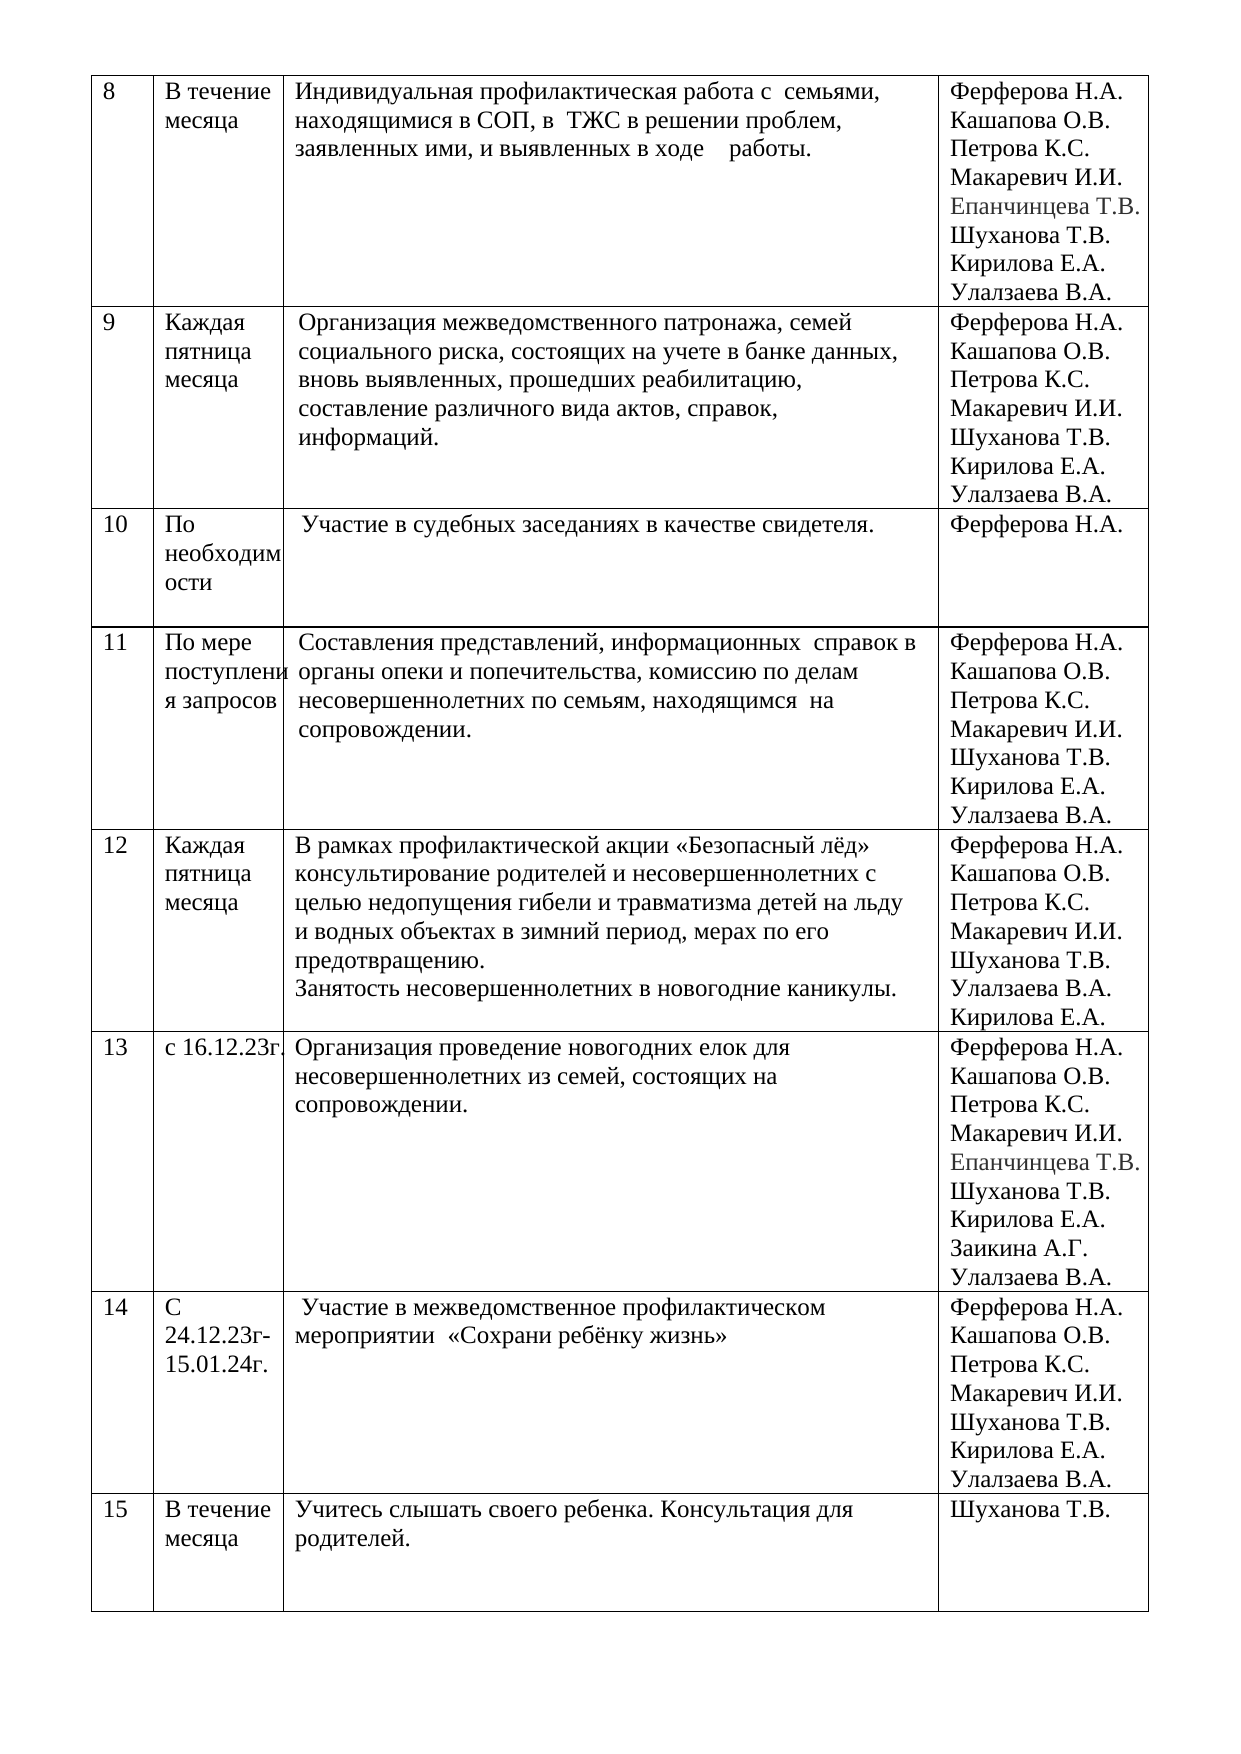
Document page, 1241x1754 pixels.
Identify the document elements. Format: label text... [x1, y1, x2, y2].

table_cell Организация проведение новогодних елок для несовершеннолетних из семей, состоящих на сопровождении. [284, 1032, 938, 1291]
table_cell 15 [92, 1494, 153, 1611]
table_cell 14 [92, 1292, 153, 1493]
table_cell Шуханова Т.В. [939, 1494, 1148, 1611]
table_cell 12 [92, 830, 153, 1031]
table_cell 13 [92, 1032, 153, 1291]
table_cell 11 [92, 628, 153, 829]
table_cell Ферферова Н.А. Кашапова О.В. Петрова К.С. Макаревич И.И. Епанчинцева Т.В. Шуханова Т.В. Кирилова Е.А. Заикина А.Г. Улалзаева В.А. [939, 1032, 1148, 1291]
table_cell Ферферова Н.А. Кашапова О.В. Петрова К.С. Макаревич И.И. Шуханова Т.В. Кирилова Е.А. Улалзаева В.А. [939, 628, 1148, 829]
table_cell 8 [92, 76, 153, 306]
table_cell Ферферова Н.А. Кашапова О.В. Петрова К.С. Макаревич И.И. Епанчинцева Т.В. Шуханова Т.В. Кирилова Е.А. Улалзаева В.А. [939, 76, 1148, 306]
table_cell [939, 1292, 1148, 1493]
table_cell Каждая пятница месяца [154, 307, 283, 508]
table_cell С 24.12.23г-15.01.24г. [154, 1292, 283, 1493]
table_cell По необходимости [154, 509, 283, 626]
table_cell Каждая пятница месяца [154, 830, 283, 1031]
table_cell Составления представлений, информационных справок в органы опеки и попечительства, комиссию по делам несовершеннолетних по семьям, находящимся на сопровождении. [284, 628, 938, 829]
table_cell Ферферова Н.А. Кашапова О.В. Петрова К.С. Макаревич И.И. Шуханова Т.В. Улалзаева В.А. Кирилова Е.А. [939, 830, 1148, 1031]
table_cell Учитесь слышать своего ребенка. Консультация для родителей. [284, 1494, 938, 1611]
table_cell В течение месяца [154, 1494, 283, 1611]
table_cell По мере поступления запросов [154, 628, 283, 829]
table_cell с 16.12.23г. [154, 1032, 283, 1291]
table_cell Участие в межведомственное профилактическом мероприятии «Сохрани ребёнку жизнь» [284, 1292, 938, 1493]
table_cell Ферферова Н.А. Кашапова О.В. Петрова К.С. Макаревич И.И. Шуханова Т.В. Кирилова Е.А. Улалзаева В.А. [939, 307, 1148, 508]
table_cell 10 [92, 509, 153, 626]
table_cell 9 [92, 307, 153, 508]
table_cell В рамках профилактической акции «Безопасный лёд» консультирование родителей и несовершеннолетних с целью недопущения гибели и травматизма детей на льду и водных объектах в зимний период, мерах по его предотвращению. Занятость несовершеннолетних в новогодние каникулы. [284, 830, 938, 1031]
table_cell Индивидуальная профилактическая работа с семьями, находящимися в СОП, в ТЖС в решении проблем, заявленных ими, и выявленных в ходе работы. [284, 76, 938, 306]
table_cell В течение месяца [154, 76, 283, 306]
table_cell Ферферова Н.А. [939, 509, 1148, 626]
table_cell Участие в судебных заседаниях в качестве свидетеля. [284, 509, 938, 626]
table_cell Организация межведомственного патронажа, семей социального риска, состоящих на учете в банке данных, вновь выявленных, прошедших реабилитацию, составление различного вида актов, справок, информаций. [284, 307, 938, 508]
